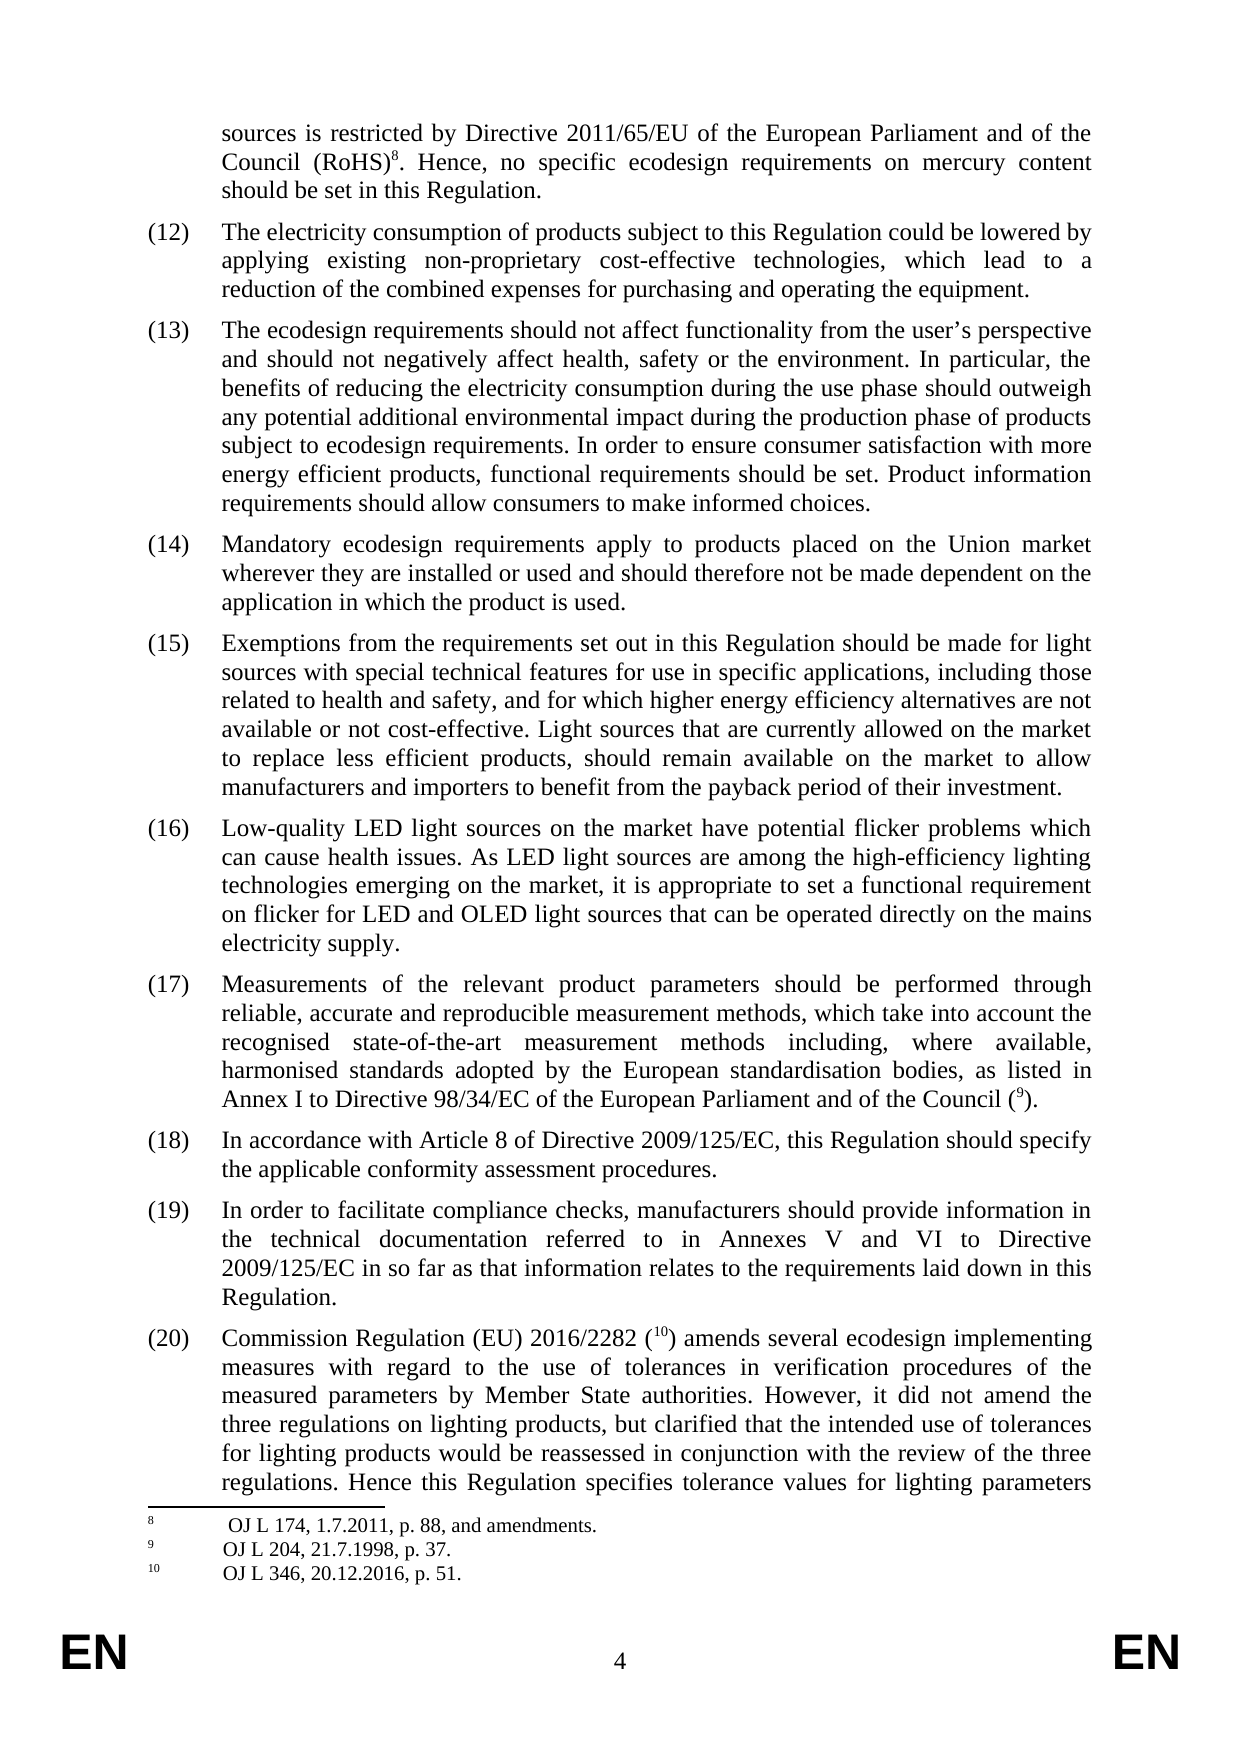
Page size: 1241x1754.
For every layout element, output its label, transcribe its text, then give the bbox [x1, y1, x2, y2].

text Measurements of the relevant product parameters should be performed through reliable, accurate and reproducible measurement methods, which take into account the recognised state-of-the-art measurement methods including, where available, harmonised standards adopted by the European standardisation bodies, as listed in Annex I to Directive 98/34/EC of the European Parliament and of the Council (). [148, 969, 1093, 1113]
text Exemptions from the requirements set out in this Regulation should be made for light sources with special technical features for use in specific applications, including those related to health and safety, and for which higher energy efficiency alternatives are not available or not cost-effective. Light sources that are currently allowed on the market to replace less efficient products, should remain available on the market to allow manufacturers and importers to benefit from the payback period of their investment. [148, 628, 1093, 801]
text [148, 1323, 1093, 1496]
text The ecodesign requirements should not affect functionality from the user’s perspective and should not negatively affect health, safety or the environment. In particular, the benefits of reducing the electricity consumption during the use phase should outweigh any potential additional environmental impact during the production phase of products subject to ecodesign requirements. In order to ensure consumer satisfaction with more energy efficient products, functional requirements should be set. Product information requirements should allow consumers to make informed choices. [148, 316, 1093, 517]
text In accordance with Article 8 of Directive 2009/125/EC, this Regulation should specify the applicable conformity assessment procedures. [148, 1126, 1093, 1183]
text The electricity consumption of products subject to this Regulation could be lowered by applying existing non-proprietary cost-effective technologies, which lead to a reduction of the combined expenses for purchasing and operating the equipment. [148, 217, 1093, 303]
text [148, 118, 1093, 204]
text Mandatory ecodesign requirements apply to products placed on the Union market wherever they are installed or used and should therefore not be made dependent on the application in which the product is used. [148, 529, 1093, 616]
text Low-quality LED light sources on the market have potential flicker problems which can cause health issues. As LED light sources are among the high-efficiency lighting technologies emerging on the market, it is appropriate to set a functional requirement on flicker for LED and OLED light sources that can be operated directly on the mains electricity supply. [148, 813, 1093, 957]
text In order to facilitate compliance checks, manufacturers should provide information in the technical documentation referred to in Annexes V and VI to Directive 2009/125/EC in so far as that information relates to the requirements laid down in this Regulation. [148, 1196, 1093, 1311]
